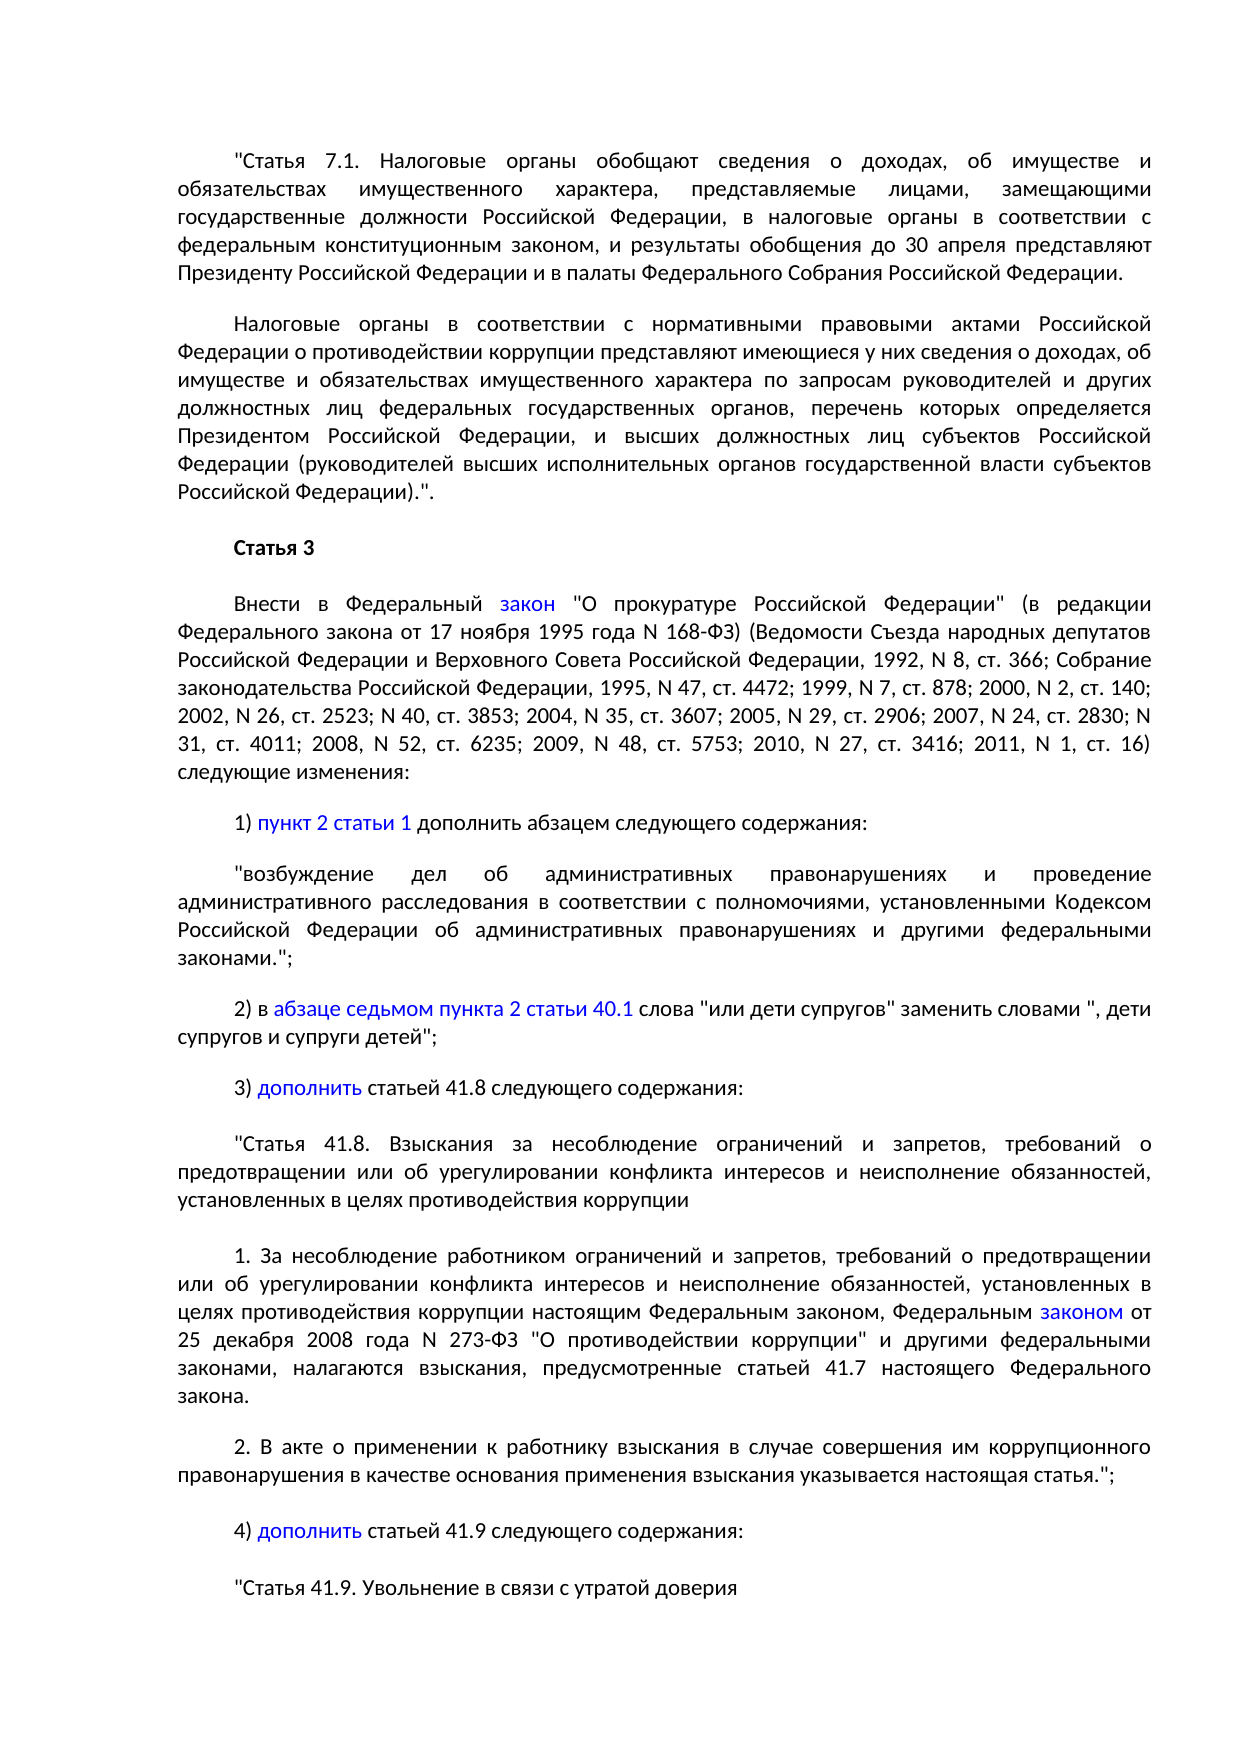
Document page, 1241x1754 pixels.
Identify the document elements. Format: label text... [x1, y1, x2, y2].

text 1. За несоблюдение работником ограничений и запретов, требований о предотвращении или об урегулировании конфликта интересов и неисполнение обязанностей, установленных в целях противодействия коррупции настоящим Федеральным законом, Федеральным законом от 25 декабря 2008 года N 273-ФЗ "О противодействии коррупции" и другими федеральными законами, налагаются взыскания, предусмотренные статьей 41.7 настоящего Федерального закона. [177, 1241, 1152, 1409]
text 2. В акте о применении к работнику взыскания в случае совершения им коррупционного правонарушения в качестве основания применения взыскания указывается настоящая статья."; [177, 1432, 1152, 1488]
text "возбуждение дел об административных правонарушениях и проведение административного расследования в соответствии с полномочиями, установленными Кодексом Российской Федерации об административных правонарушениях и другими федеральными законами."; [177, 859, 1152, 971]
text "Статья 41.8. Взыскания за несоблюдение ограничений и запретов, требований о предотвращении или об урегулировании конфликта интересов и неисполнение обязанностей, установленных в целях противодействия коррупции [177, 1129, 1152, 1213]
text 1) пункт 2 статьи 1 дополнить абзацем следующего содержания: [177, 808, 1152, 836]
text Налоговые органы в соответствии с нормативными правовыми актами Российской Федерации о противодействии коррупции представляют имеющиеся у них сведения о доходах, об имуществе и обязательствах имущественного характера по запросам руководителей и других должностных лиц федеральных государственных органов, перечень которых определяется Президентом Российской Федерации, и высших должностных лиц субъектов Российской Федерации (руководителей высших исполнительных органов государственной власти субъектов Российской Федерации).". [177, 309, 1152, 505]
text "Статья 7.1. Налоговые органы обобщают сведения о доходах, об имуществе и обязательствах имущественного характера, представляемые лицами, замещающими государственные должности Российской Федерации, в налоговые органы в соответствии с федеральным конституционным законом, и результаты обобщения до 30 апреля представляют Президенту Российской Федерации и в палаты Федерального Собрания Российской Федерации. [177, 146, 1152, 286]
title Статья 3 [177, 533, 1152, 561]
text 2) в абзаце седьмом пункта 2 статьи 40.1 слова "или дети супругов" заменить словами ", дети супругов и супруги детей"; [177, 994, 1152, 1050]
text 4) дополнить статьей 41.9 следующего содержания: [177, 1517, 1152, 1544]
text "Статья 41.9. Увольнение в связи с утратой доверия [177, 1573, 1152, 1601]
text 3) дополнить статьей 41.8 следующего содержания: [177, 1073, 1152, 1101]
text Внести в Федеральный закон "О прокуратуре Российской Федерации" (в редакции Федерального закона от 17 ноября 1995 года N 168-ФЗ) (Ведомости Съезда народных депутатов Российской Федерации и Верховного Совета Российской Федерации, 1992, N 8, ст. 366; Собрание законодательства Российской Федерации, 1995, N 47, ст. 4472; 1999, N 7, ст. 878; 2000, N 2, ст. 140; 2002, N 26, ст. 2523; N 40, ст. 3853; 2004, N 35, ст. 3607; 2005, N 29, ст. 2906; 2007, N 24, ст. 2830; N 31, ст. 4011; 2008, N 52, ст. 6235; 2009, N 48, ст. 5753; 2010, N 27, ст. 3416; 2011, N 1, ст. 16) следующие изменения: [177, 589, 1152, 786]
